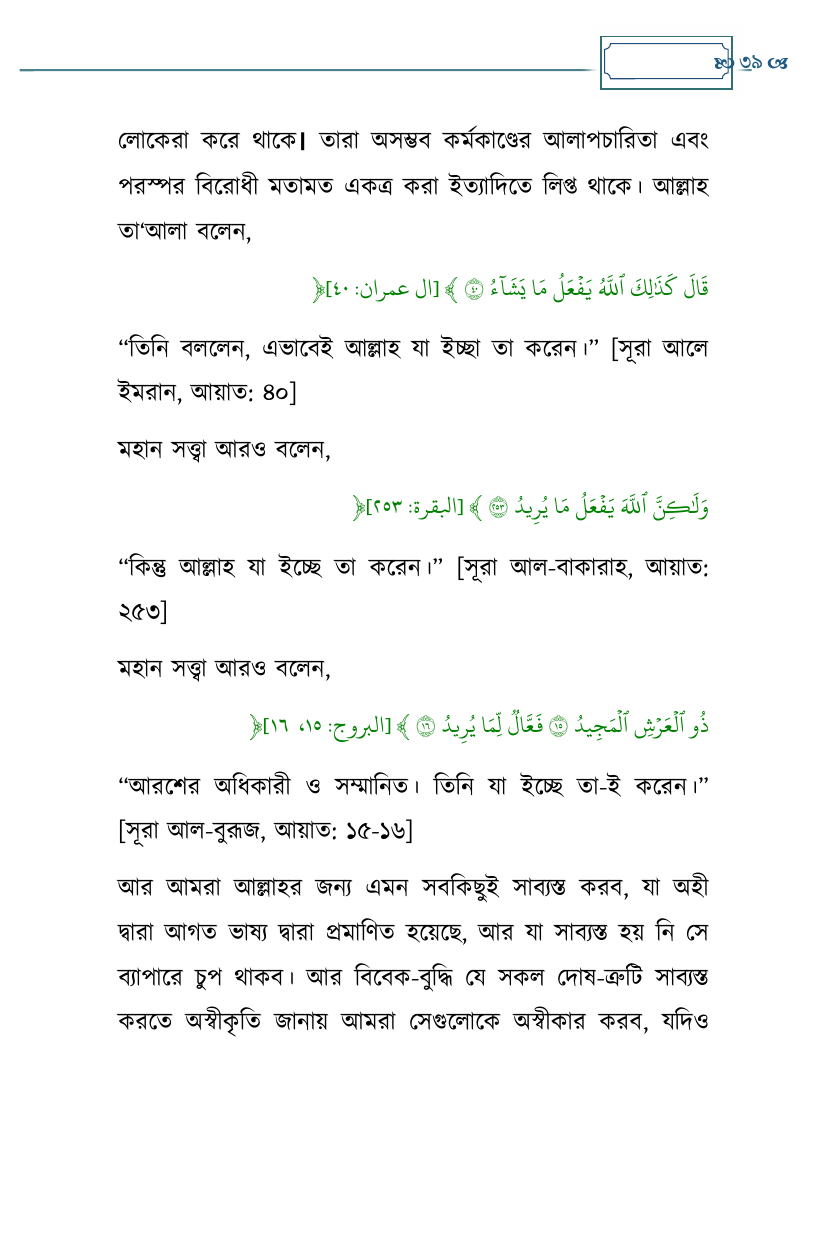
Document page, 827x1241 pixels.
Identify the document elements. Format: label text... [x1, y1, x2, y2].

text “আরশের অধিকারী ও সম্মানিত। তিনি যা ইচ্ছে তা-ই করেন।” [সূরা আল-বুরূজ, আয়াত: ১৫-১৬] [118, 763, 709, 849]
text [118, 865, 709, 1041]
text “কিন্তু আল্লাহ যা ইচ্ছে তা করেন।” [সূরা আল-বাকারাহ, আয়াত: ২৫৩] [118, 544, 709, 631]
text “তিনি বললেন, এভাবেই আল্লাহ যা ইচ্ছা তা করেন।” [সূরা আলে ইমরান, আয়াত: ৪০] [118, 326, 709, 412]
text ﴿ذُو ٱلۡعَرۡشِ ٱلۡمَجِيدُ ١٥ فَعَّالٞ لِّمَا يُرِيدُ ١٦ ﴾ [البروج: ١٥، ١٦] [118, 703, 709, 747]
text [118, 118, 709, 250]
text ﴿وَلَٰكِنَّ ٱللَّهَ يَفۡعَلُ مَا يُرِيدُ ٢٥٣ ﴾ [البقرة: ٢٥٣] [118, 484, 709, 528]
text ﴿قَالَ كَذَٰلِكَ ٱللَّهُ يَفۡعَلُ مَا يَشَآءُ ٤٠ ﴾ [ال عمران: ٤٠] [118, 266, 709, 309]
text মহান সত্ত্বা আরও বলেন, [118, 427, 709, 469]
text মহান সত্ত্বা আরও বলেন, [118, 646, 709, 688]
